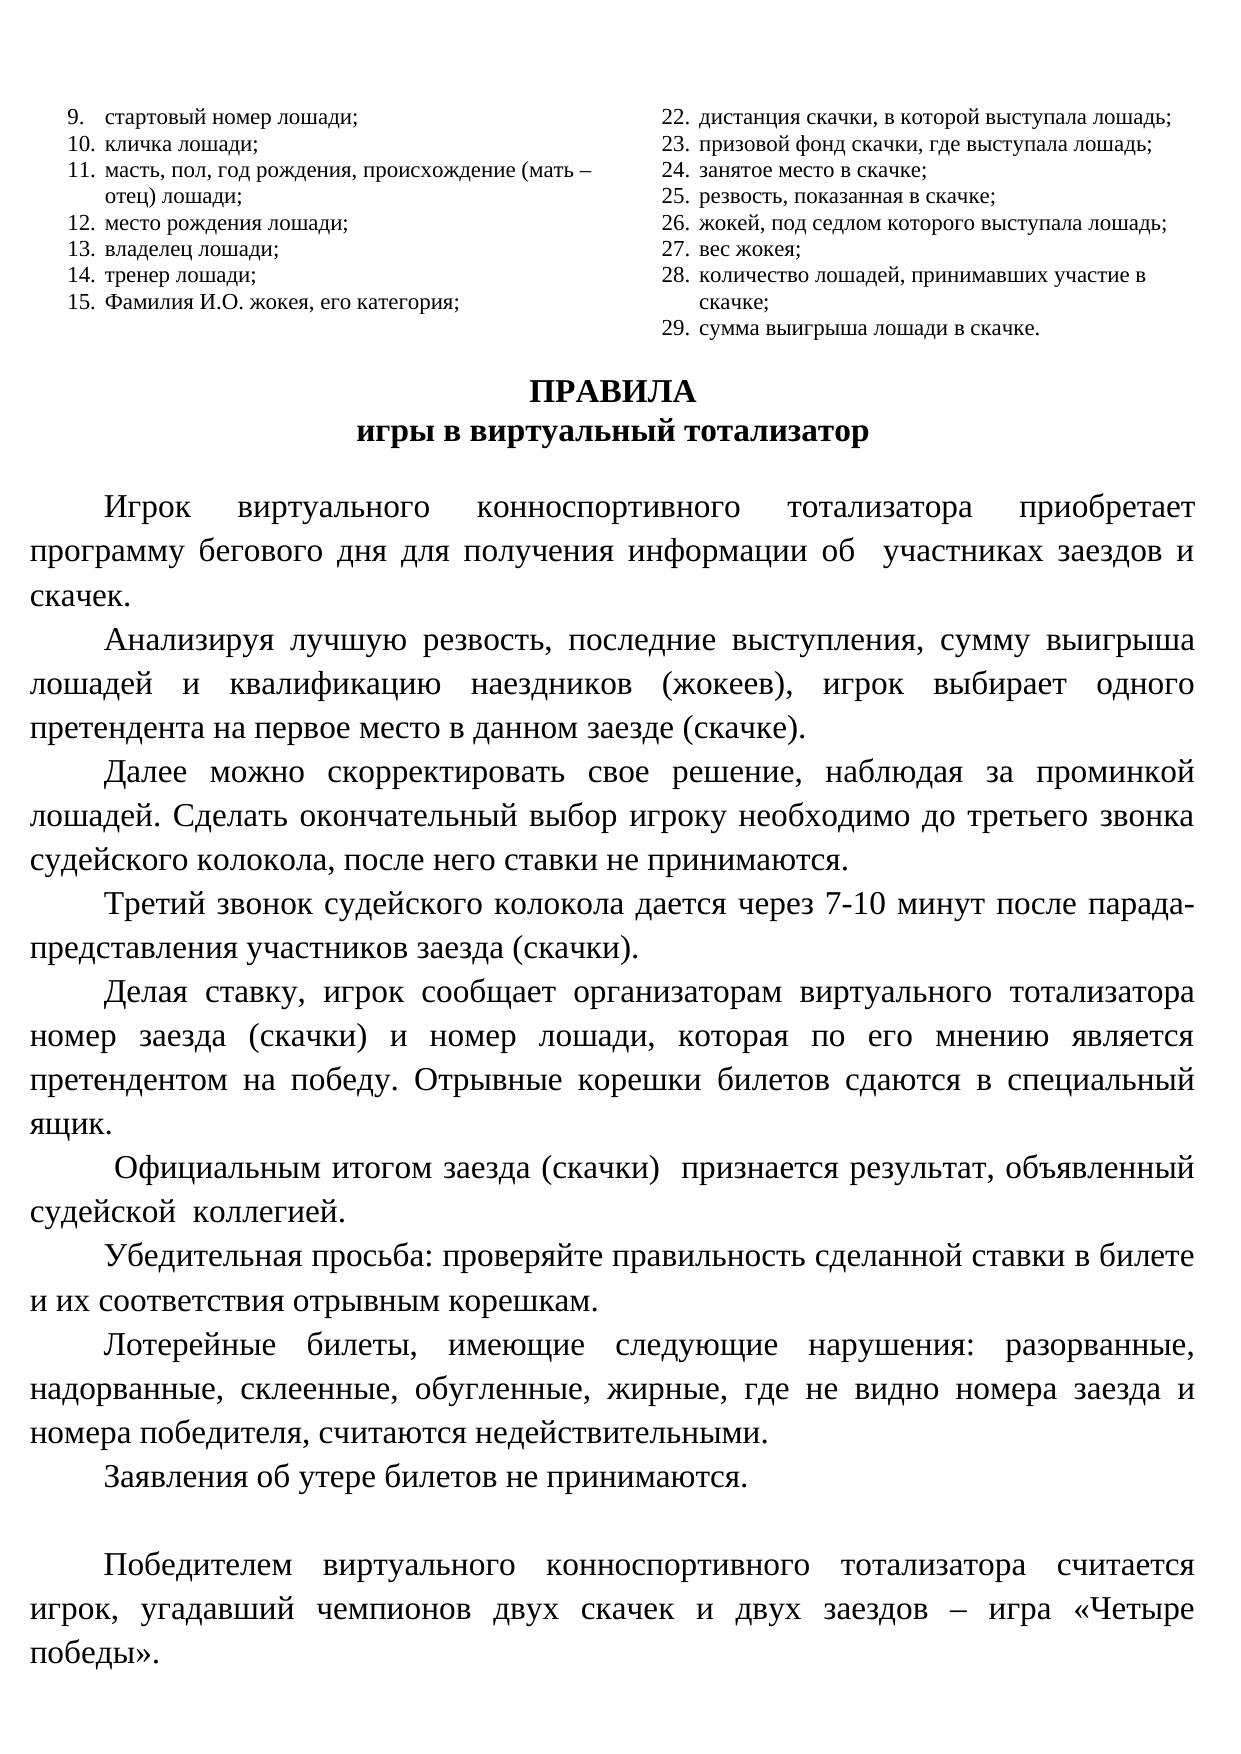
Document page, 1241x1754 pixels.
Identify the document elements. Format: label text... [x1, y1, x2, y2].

text Официальным итогом заезда (скачки) признается результат, объявленный судейской коллегией. [29, 1148, 1196, 1230]
text Анализируя лучшую резвость, последние выступления, сумму выигрыша лошадей и квалификацию наездников (жокеев), игрок выбирает одного претендента на первое место в данном заезде (скачке). [29, 619, 1196, 745]
text Лотерейные билеты, имеющие следующие нарушения: разорванные, надорванные, склеенные, обугленные, жирные, где не видно номера заезда и номера победителя, считаются недействительными. [29, 1324, 1196, 1450]
text Делая ставку, игрок сообщает организаторам виртуального тотализатора номер заезда (скачки) и номер лошади, которая по его мнению является претендентом на победу. Отрывные корешки билетов сдаются в специальный ящик. [29, 971, 1196, 1142]
text ПРАВИЛА [29, 372, 1196, 410]
text Игрок виртуального конноспортивного тотализатора приобретает программу бегового дня для получения информации об участниках заездов и скачек. [29, 487, 1196, 613]
text Заявления об утере билетов не принимаются. [29, 1456, 1196, 1494]
text Победителем виртуального конноспортивного тотализатора считается игрок, угадавший чемпионов двух скачек и двух заездов – игра «Четыре победы». [29, 1544, 1196, 1671]
text Далее можно скорректировать свое решение, наблюдая за проминкой лошадей. Сделать окончательный выбор игроку необходимо до третьего звонка судейского колокола, после него ставки не принимаются. [29, 751, 1196, 877]
text Третий звонок судейского колокола дается через 7-10 минут после парада-представления участников заезда (скачки). [29, 883, 1196, 966]
text Убедительная просьба: проверяйте правильность сделанной ставки в билете и их соответствия отрывным корешкам. [29, 1236, 1196, 1318]
text игры в виртуальный тотализатор [29, 410, 1196, 448]
